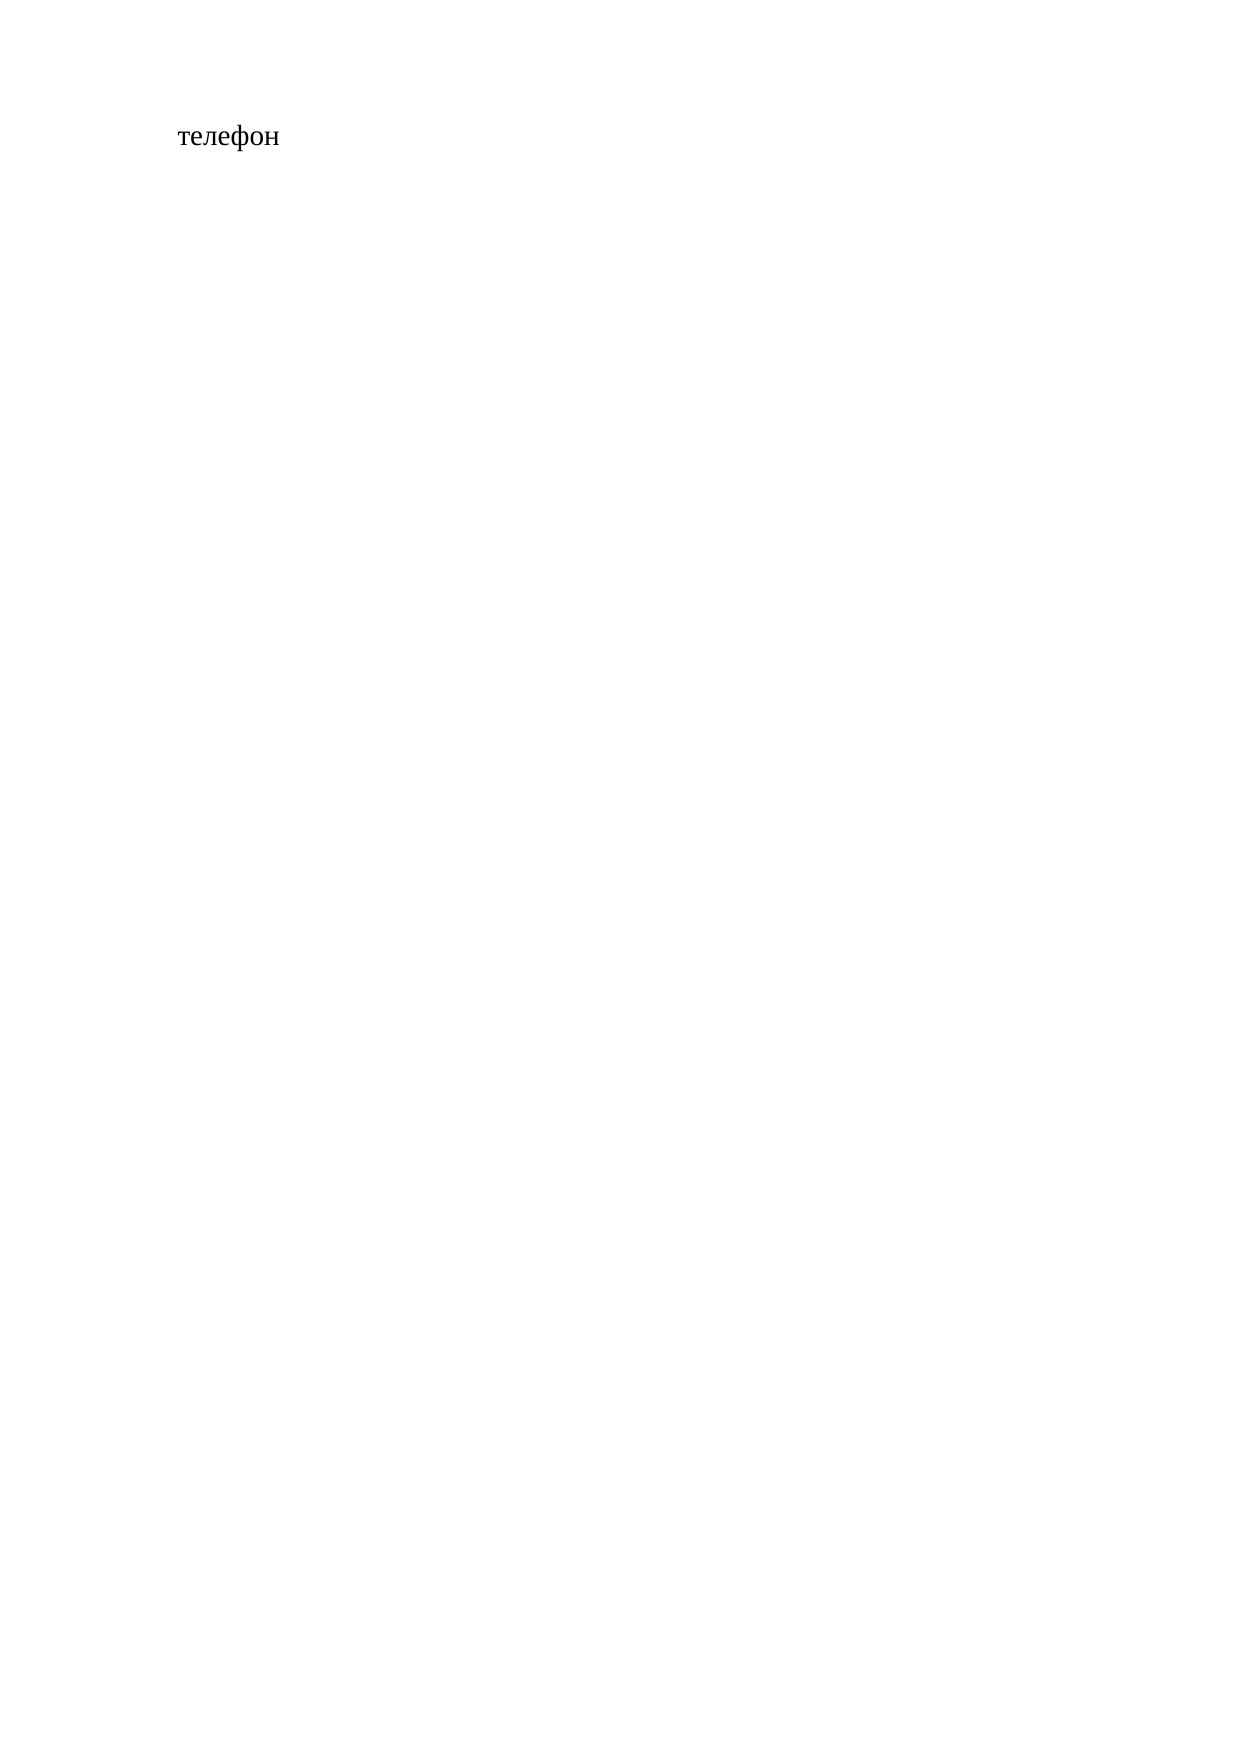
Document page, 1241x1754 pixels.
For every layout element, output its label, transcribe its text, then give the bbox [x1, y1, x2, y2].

text телефон [177, 118, 1152, 152]
